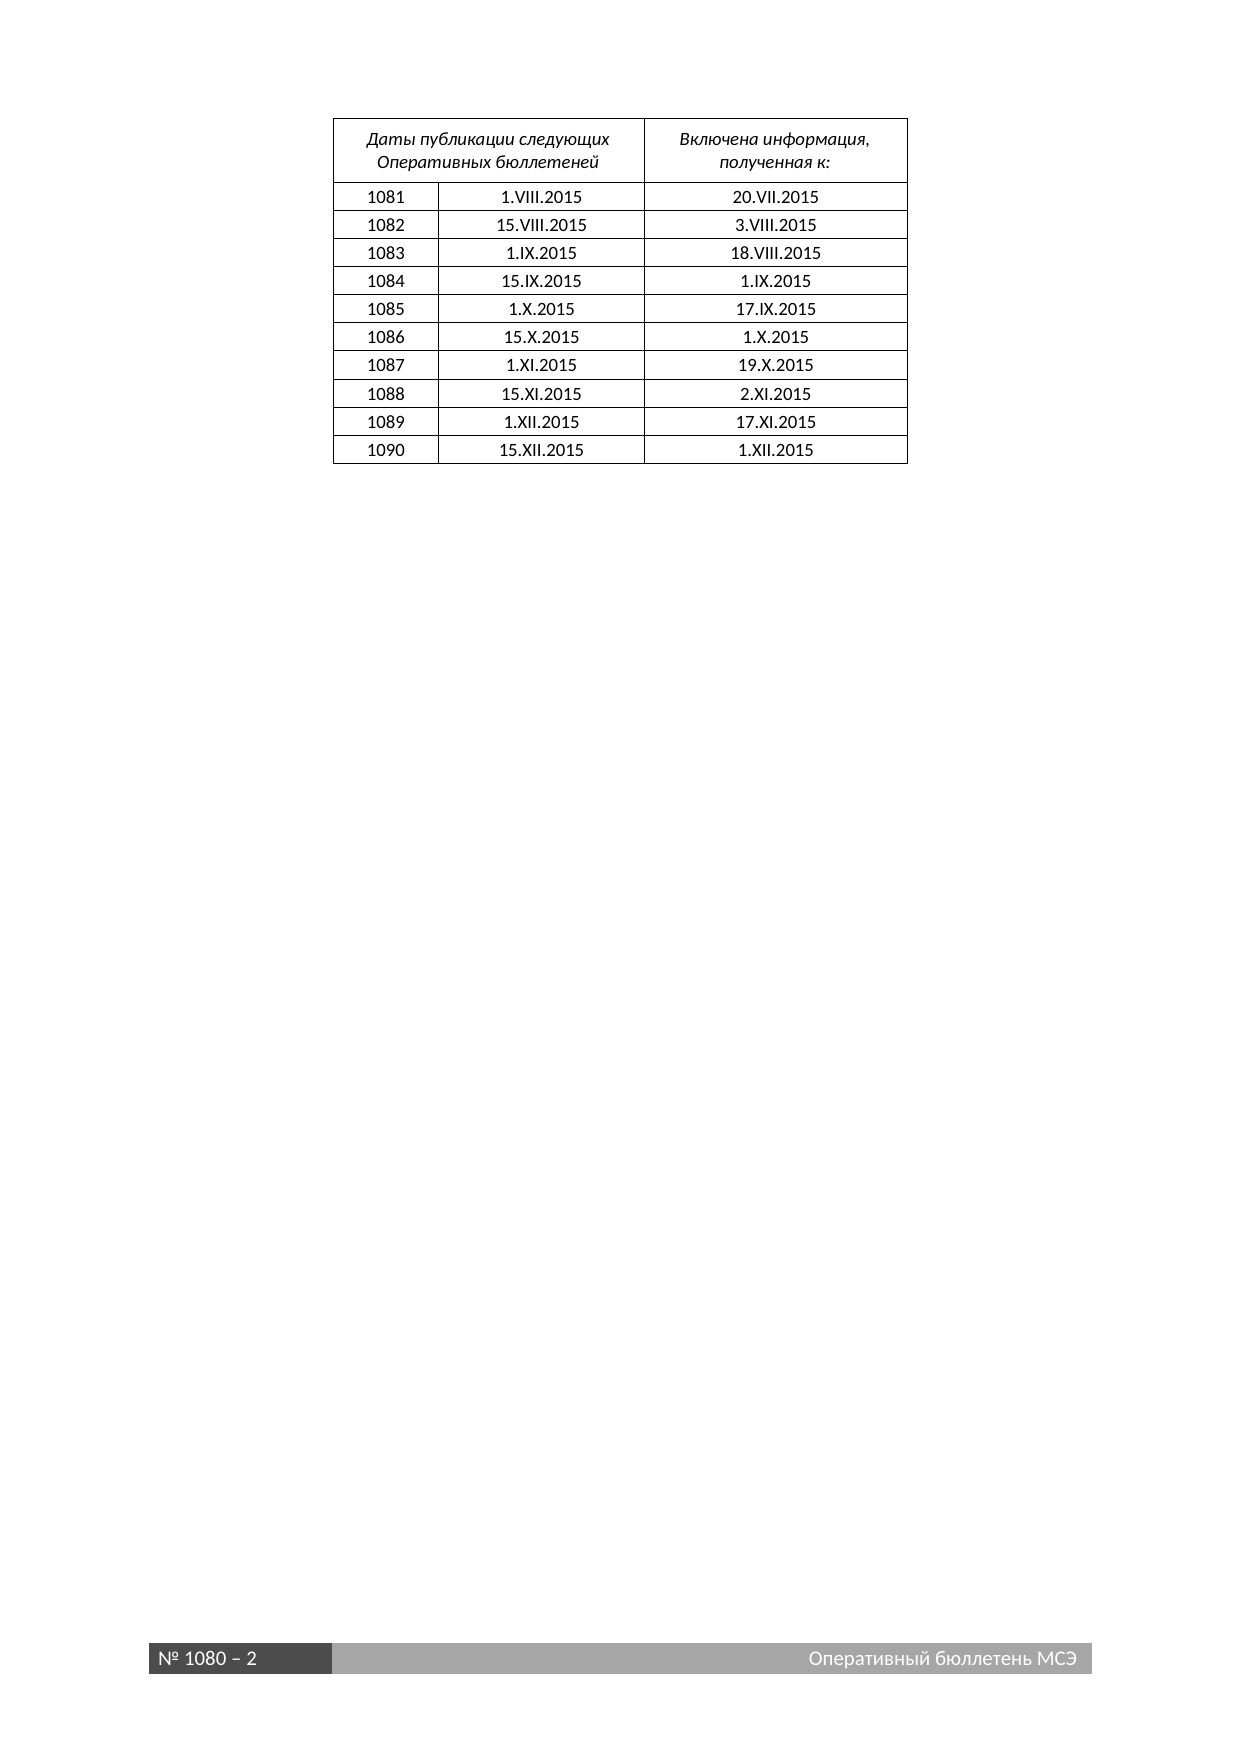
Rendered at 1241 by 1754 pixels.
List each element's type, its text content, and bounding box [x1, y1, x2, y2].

table_cell 1081 [334, 183, 438, 210]
table_cell 1.X.2015 [645, 323, 907, 350]
table_cell 1086 [334, 323, 438, 350]
table_cell 15.VIII.2015 [439, 211, 644, 238]
table_cell 3.VIII.2015 [645, 211, 907, 238]
table_header Включена информация, полученная к: [645, 119, 907, 182]
table_cell 1085 [334, 295, 438, 322]
table_cell 1.XII.2015 [439, 408, 644, 435]
table_cell 1087 [334, 351, 438, 378]
table_cell 1.X.2015 [439, 295, 644, 322]
table_header Даты публикации следующих Оперативных бюллетеней [334, 119, 644, 182]
table_cell 1088 [334, 380, 438, 407]
table_cell 1083 [334, 239, 438, 266]
table_cell 19.X.2015 [645, 351, 907, 378]
table_cell 1089 [334, 408, 438, 435]
table_cell 17.XI.2015 [645, 408, 907, 435]
table_cell 20.VII.2015 [645, 183, 907, 210]
table_cell 15.XII.2015 [439, 436, 644, 463]
table_cell 1082 [334, 211, 438, 238]
table_cell 15.X.2015 [439, 323, 644, 350]
table_cell 2.XI.2015 [645, 380, 907, 407]
table_cell 1.XI.2015 [439, 351, 644, 378]
table_cell 15.IX.2015 [439, 267, 644, 294]
table_cell 15.XI.2015 [439, 380, 644, 407]
table_cell 1.IX.2015 [645, 267, 907, 294]
table_cell 1090 [334, 436, 438, 463]
table_cell 1084 [334, 267, 438, 294]
table_cell 1.XII.2015 [645, 436, 907, 463]
table_cell 17.IX.2015 [645, 295, 907, 322]
table_cell 1.IX.2015 [439, 239, 644, 266]
table_cell 18.VIII.2015 [645, 239, 907, 266]
table_cell 1.VIII.2015 [439, 183, 644, 210]
